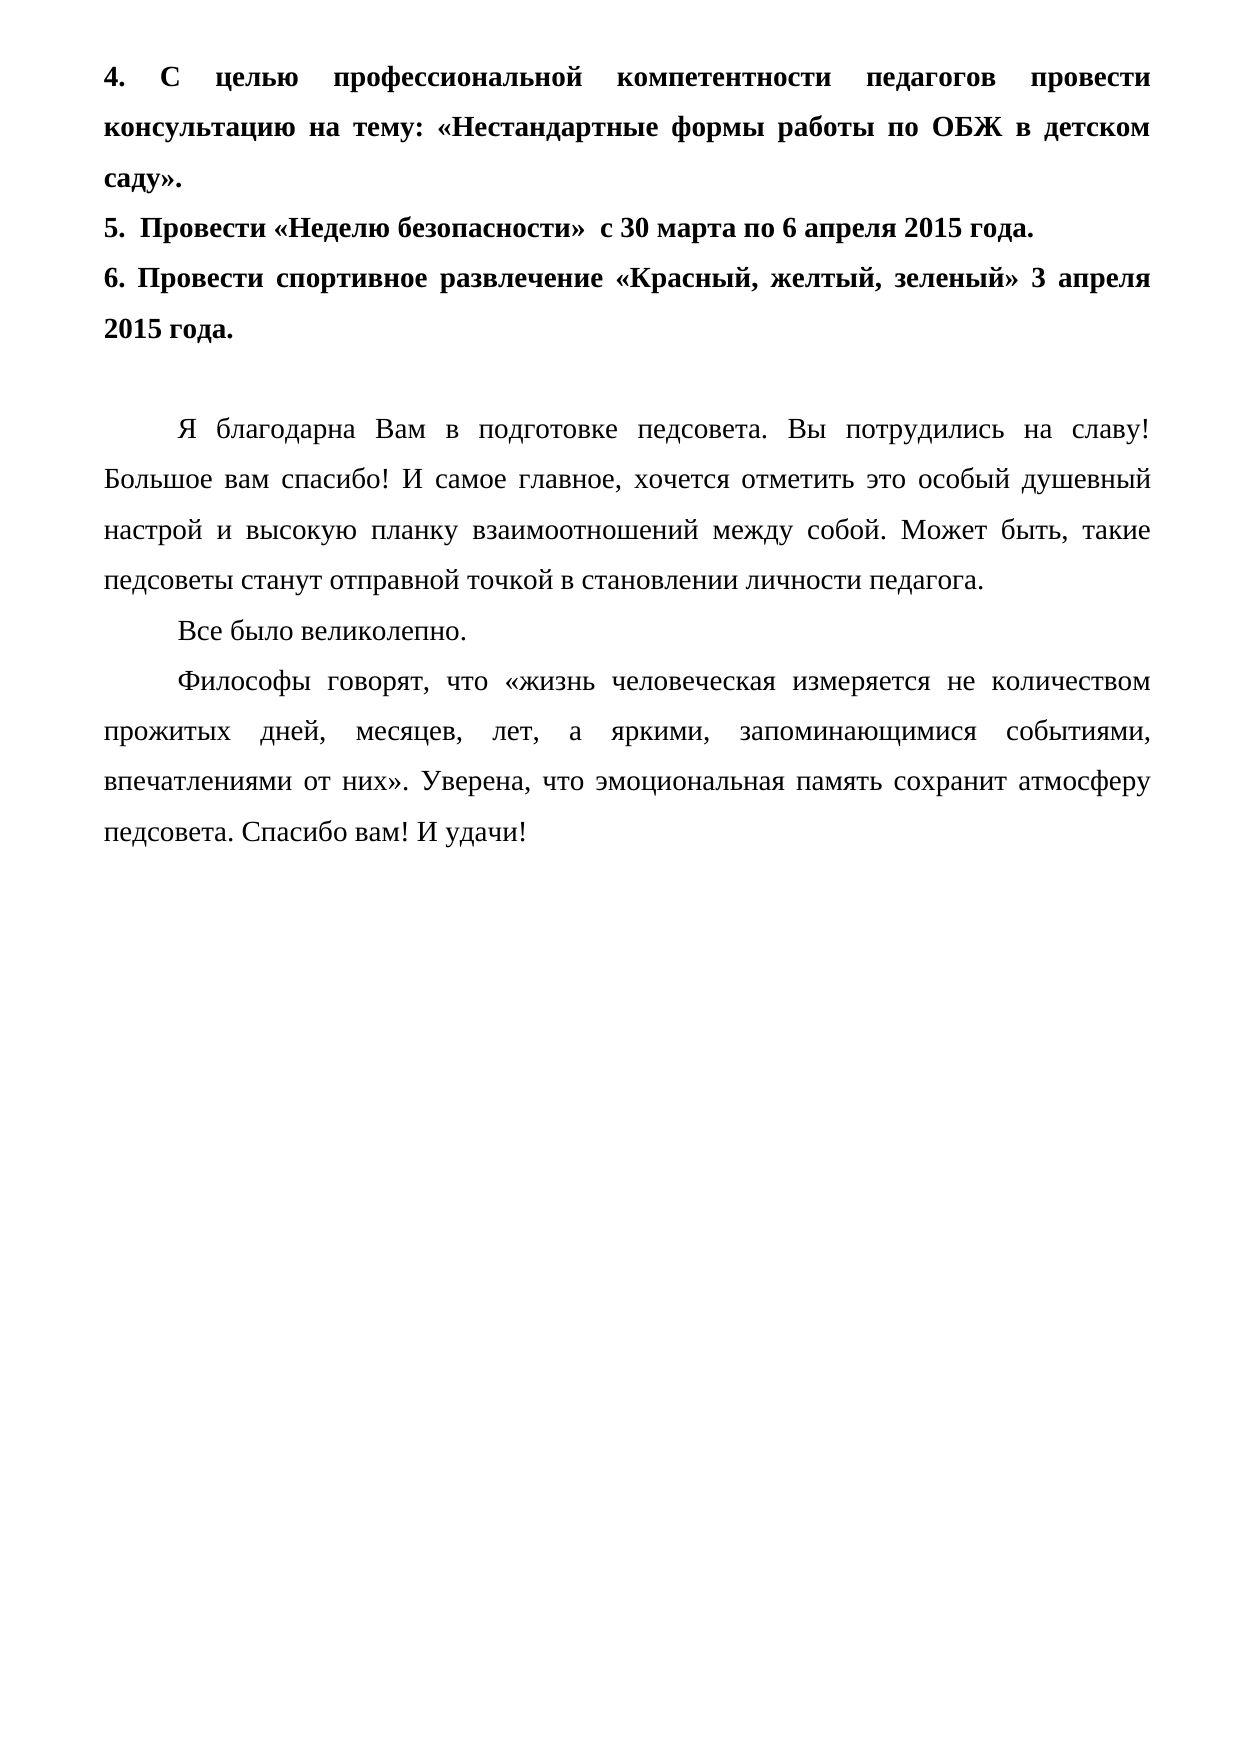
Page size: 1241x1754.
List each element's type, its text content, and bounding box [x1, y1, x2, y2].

text Все было великолепно. [103, 613, 1152, 646]
text Я благодарна Вам в подготовке педсовета. Вы потрудились на славу! Большое вам спасибо! И самое главное, хочется отметить это особый душевный настрой и высокую планку взаимоотношений между собой. Может быть, такие педсоветы станут отправной точкой в становлении личности педагога. [103, 411, 1152, 596]
text 6. Провести спортивное развлечение «Красный, желтый, зеленый» 3 апреля 2015 года. [103, 260, 1152, 344]
text 5. Провести «Неделю безопасности» с 30 марта по 6 апреля 2015 года. [103, 210, 1152, 244]
text 4. С целью профессиональной компетентности педагогов провести консультацию на тему: «Нестандартные формы работы по ОБЖ в детском саду». [103, 59, 1152, 193]
text Философы говорят, что «жизнь человеческая измеряется не количеством прожитых дней, месяцев, лет, а яркими, запоминающимися событиями, впечатлениями от них». Уверена, что эмоциональная память сохранит атмосферу педсовета. Спасибо вам! И удачи! [103, 663, 1152, 847]
